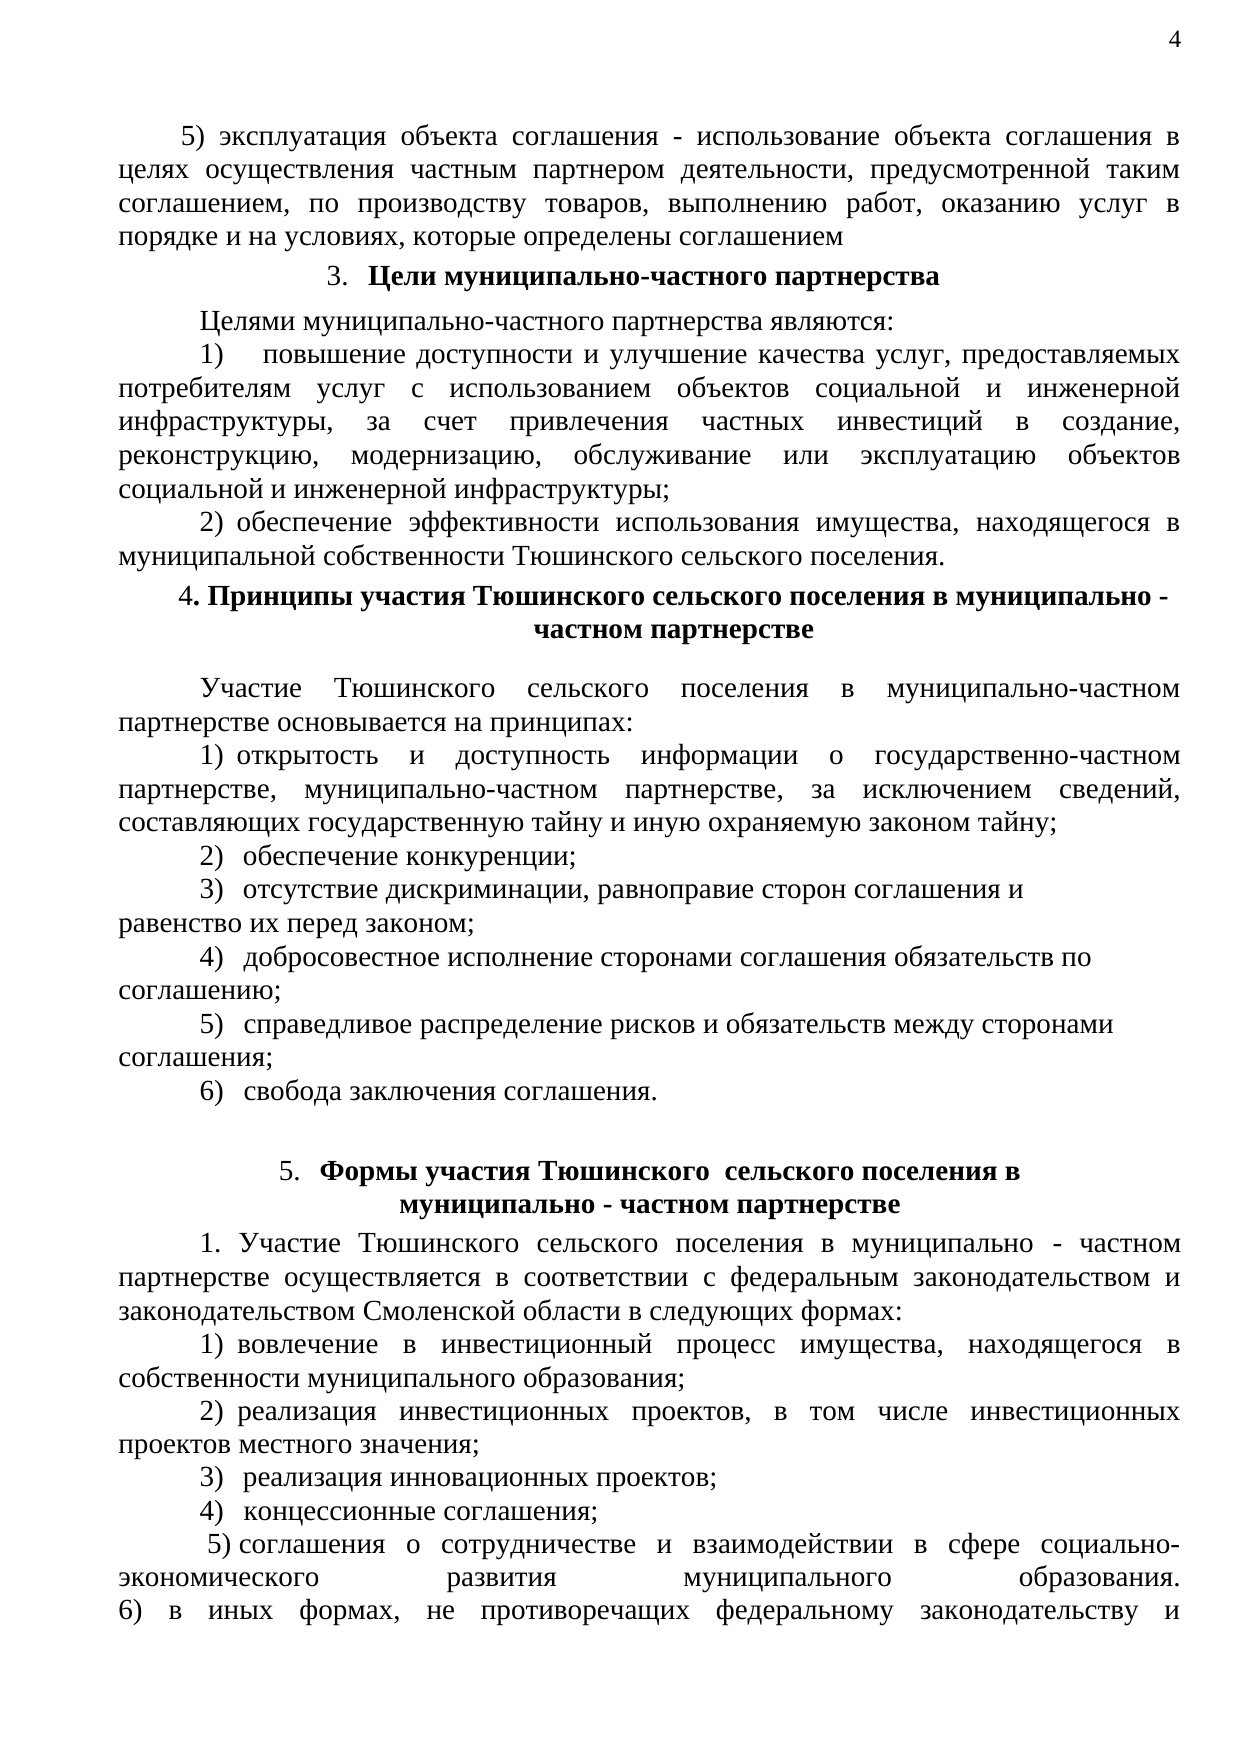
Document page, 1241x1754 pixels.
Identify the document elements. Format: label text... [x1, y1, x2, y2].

list концессионные соглашения; [118, 1493, 1181, 1527]
text Целями муниципально-частного партнерства являются: [118, 307, 1181, 336]
text 5) эксплуатация объекта соглашения - использование объекта соглашения в целях осуществления частным партнером деятельности, предусмотренной таким соглашением, по производству товаров, выполнению работ, оказанию услуг в порядке и на условиях, которые определены соглашением [118, 118, 1181, 252]
text Участие Тюшинского сельского поселения в муниципально-частном партнерстве основывается на принципах: [118, 671, 1181, 738]
text равенство их перед законом; [118, 906, 1181, 939]
list Формы участия Тюшинского сельского поселения в муниципально - частном партнерстве [118, 1153, 1181, 1220]
list Цели муниципально-частного партнерства [326, 262, 1181, 291]
text соглашения; [118, 1040, 1181, 1073]
list добросовестное исполнение сторонами соглашения обязательств по [118, 939, 1181, 973]
list открытость и доступность информации о государственно-частном партнерстве, муниципально-частном партнерстве, за исключением сведений, составляющих государственную тайну и иную охраняемую законом тайну; [118, 738, 1181, 839]
list справедливое распределение рисков и обязательств между сторонами [118, 1006, 1181, 1040]
list отсутствие дискриминации, равноправие сторон соглашения и [118, 872, 1181, 906]
list реализация инвестиционных проектов, в том числе инвестиционных проектов местного значения; [118, 1394, 1181, 1460]
list реализация инновационных проектов; [118, 1460, 1181, 1493]
text 1. Участие Тюшинского сельского поселения в муниципально - частном партнерстве осуществляется в соответствии с федеральным законодательством и законодательством Смоленской области в следующих формах: [118, 1226, 1181, 1327]
list вовлечение в инвестиционный процесс имущества, находящегося в собственности муниципального образования; [118, 1327, 1181, 1394]
text соглашению; [118, 973, 1181, 1006]
list обеспечение конкуренции; [118, 839, 1181, 872]
list свобода заключения соглашения. [118, 1073, 1181, 1107]
list обеспечение эффективности использования имущества, находящегося в муниципальной собственности Тюшинского сельского поселения. [118, 505, 1181, 572]
text 4. Принципы участия Тюшинского сельского поселения в муниципально - частном партнерстве [166, 578, 1181, 646]
list повышение доступности и улучшение качества услуг, предоставляемых потребителям услуг с использованием объектов социальной и инженерной инфраструктуры, за счет привлечения частных инвестиций в создание, реконструкцию, модернизацию, обслуживание или эксплуатацию объектов социальной и инженерной инфраструктуры; [118, 336, 1181, 505]
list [118, 1527, 1181, 1626]
